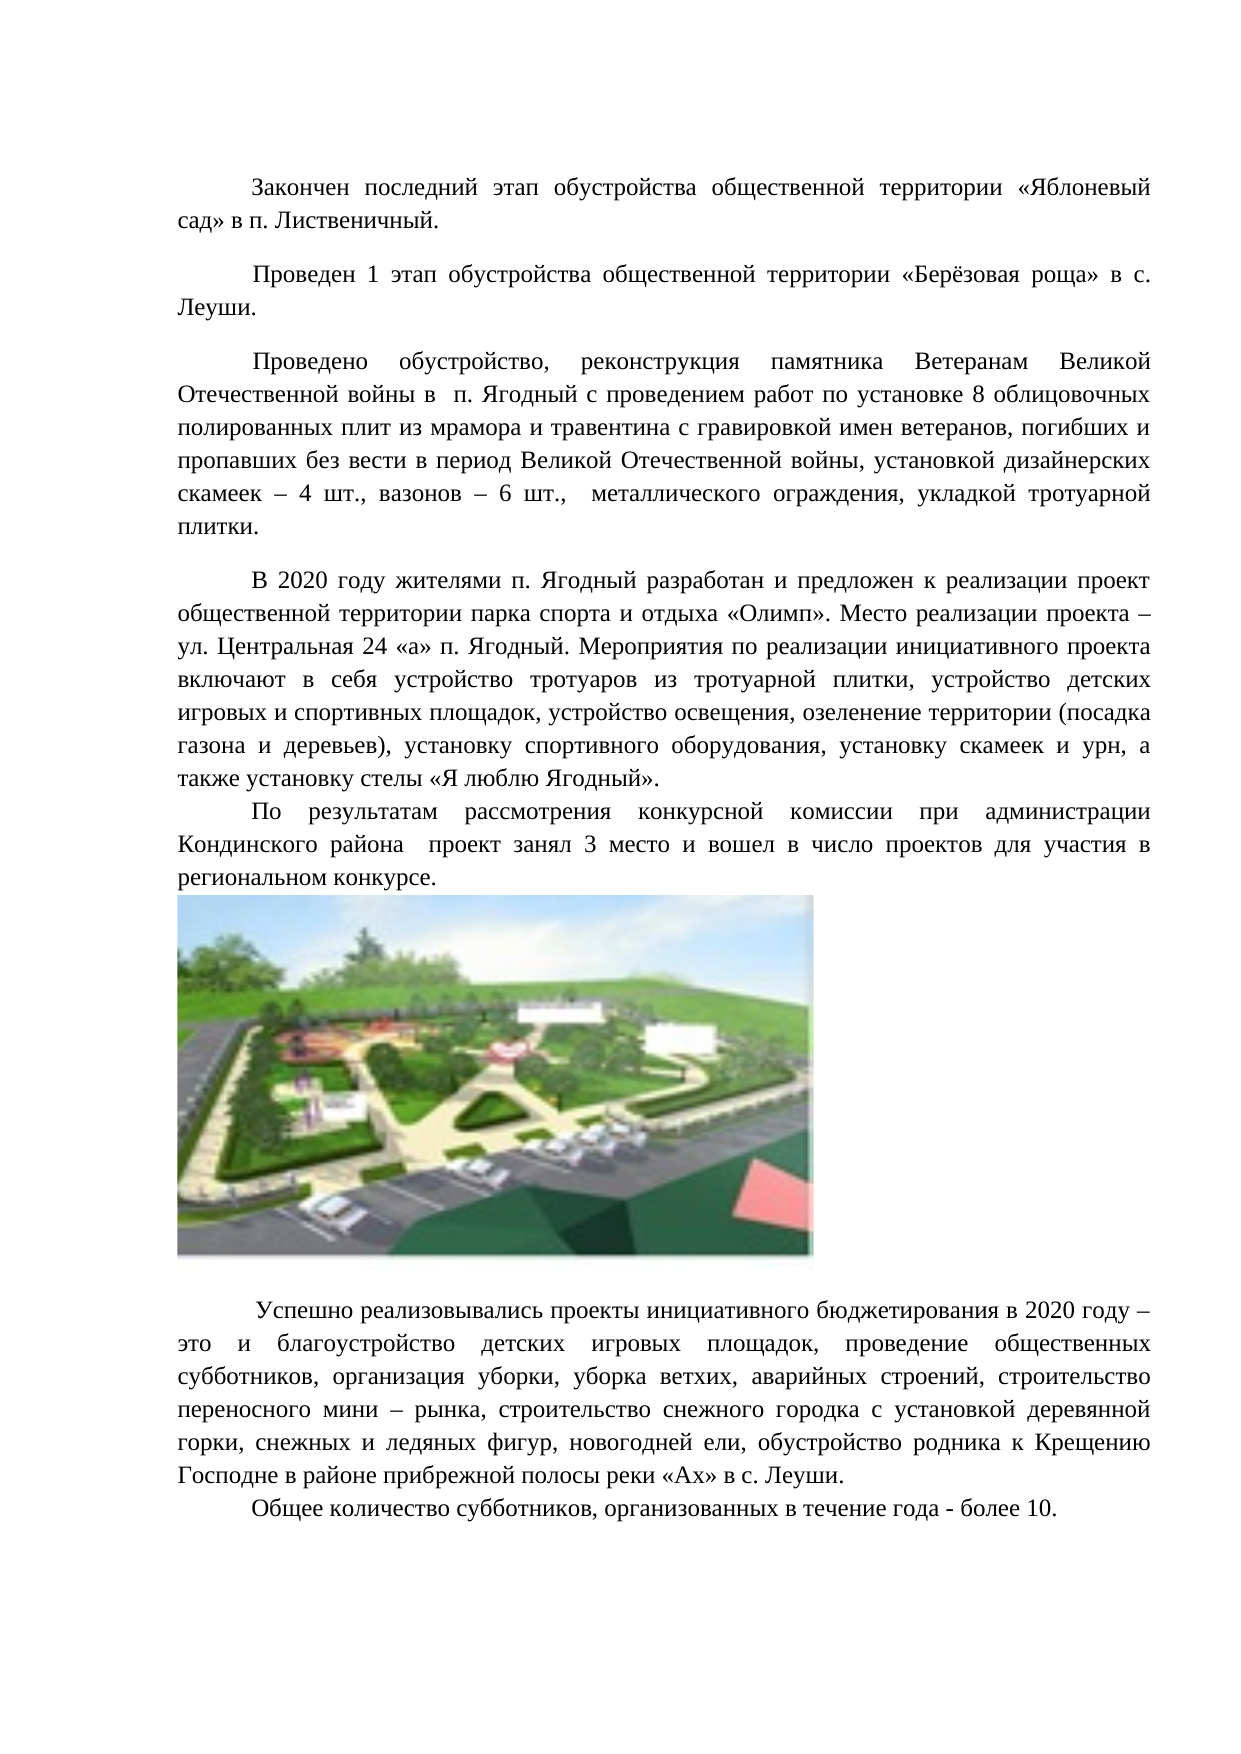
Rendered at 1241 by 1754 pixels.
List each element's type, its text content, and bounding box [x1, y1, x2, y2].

text Успешно реализовывались проекты инициативного бюджетирования в 2020 году – это и благоустройство детских игровых площадок, проведение общественных субботников, организация уборки, уборка ветхих, аварийных строений, строительство переносного мини – рынка, строительство снежного городка с установкой деревянной горки, снежных и ледяных фигур, новогодней ели, обустройство родника к Крещению Господне в районе прибрежной полосы реки «Ах» в с. Леуши. [177, 1295, 1152, 1489]
picture [177, 895, 814, 1270]
text В 2020 году жителями п. Ягодный разработан и предложен к реализации проект общественной территории парка спорта и отдыха «Олимп». Место реализации проекта – ул. Центральная 24 «а» п. Ягодный. Мероприятия по реализации инициативного проекта включают в себя устройство тротуаров из тротуарной плитки, устройство детских игровых и спортивных площадок, устройство освещения, озеленение территории (посадка газона и деревьев), установку спортивного оборудования, установку скамеек и урн, а также установку стелы «Я люблю Ягодный». [177, 565, 1152, 792]
text По результатам рассмотрения конкурсной комиссии при администрации Кондинского района проект занял 3 место и вошел в число проектов для участия в региональном конкурсе. [177, 796, 1152, 891]
text Закончен последний этап обустройства общественной территории «Яблоневый сад» в п. Лиственичный. [177, 172, 1152, 234]
text Общее количество субботников, организованных в течение года - более 10. [177, 1493, 1152, 1522]
text Проведено обустройство, реконструкция памятника Ветеранам Великой Отечественной войны в п. Ягодный с проведением работ по установке 8 облицовочных полированных плит из мрамора и травентина с гравировкой имен ветеранов, погибших и пропавших без вести в период Великой Отечественной войны, установкой дизайнерских скамеек – 4 шт., вазонов – 6 шт., металлического ограждения, укладкой тротуарной плитки. [177, 346, 1152, 539]
text Проведен 1 этап обустройства общественной территории «Берёзовая роща» в с. Леуши. [177, 259, 1152, 321]
